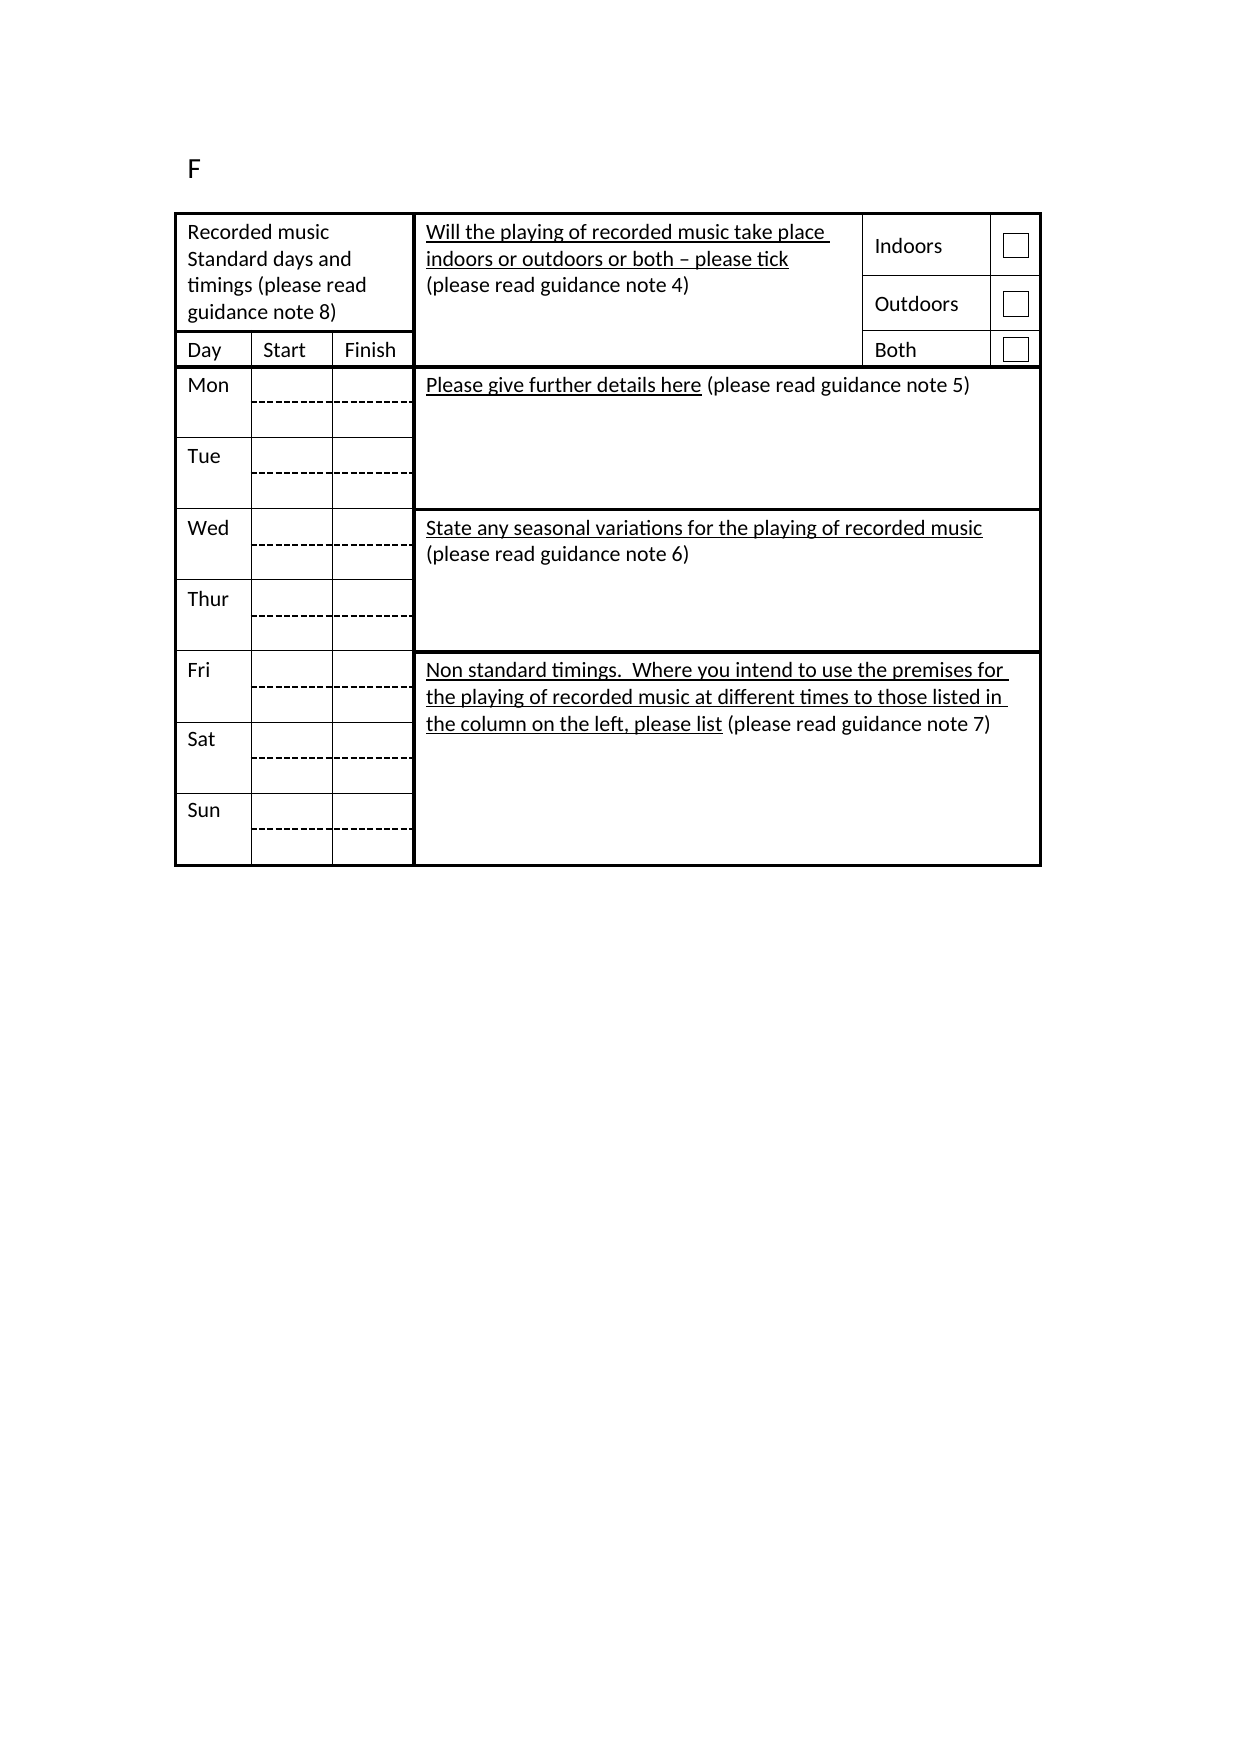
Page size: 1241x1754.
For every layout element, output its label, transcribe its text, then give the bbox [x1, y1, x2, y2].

table_cell [991, 331, 1039, 365]
table_cell [991, 276, 1039, 330]
table_cell [252, 369, 332, 401]
table_cell [252, 509, 332, 543]
table_cell [333, 544, 412, 579]
table_cell [333, 686, 412, 722]
table_cell [252, 794, 332, 828]
table_cell [333, 401, 412, 437]
table_cell [333, 580, 412, 615]
table_cell [333, 794, 412, 828]
table_cell [252, 580, 332, 615]
table_cell [252, 757, 332, 792]
table_cell [252, 544, 332, 579]
table_cell Wed [177, 509, 251, 579]
table_cell [252, 828, 332, 863]
text F [187, 150, 1053, 186]
table_cell Day [177, 333, 251, 365]
table_cell Start [252, 333, 332, 365]
table_cell Outdoors [863, 276, 990, 330]
table_cell [333, 757, 412, 792]
table_header [991, 215, 1039, 275]
table_cell [333, 369, 412, 401]
table_cell [252, 723, 332, 757]
table_cell Thur [177, 580, 251, 650]
table_cell State any seasonal variations for the playing of recorded music (please read guidance note 6) [416, 511, 1039, 650]
table_cell [333, 438, 412, 472]
table_cell [252, 438, 332, 472]
table_cell Non standard timings. Where you intend to use the premises for the playing of recorded music at different times to those listed in the column on the left, please list (please read guidance note 7) [416, 654, 1039, 863]
table_cell [333, 828, 412, 863]
table_cell Mon [177, 369, 251, 437]
table_cell Sat [177, 723, 251, 792]
table_cell [252, 615, 332, 650]
table_cell Tue [177, 438, 251, 508]
table_cell [252, 472, 332, 508]
table_cell [333, 509, 412, 543]
table_header Recorded music Standard days and timings (please read guidance note 8) [177, 215, 412, 330]
table_cell Fri [177, 651, 251, 722]
table_header Will the playing of recorded music take place indoors or outdoors or both – please tick (please read guidance note 4) [416, 215, 862, 365]
table_cell Finish [333, 333, 412, 365]
table_cell Sun [177, 794, 251, 863]
table_cell Please give further details here (please read guidance note 5) [416, 369, 1039, 508]
table_cell [252, 401, 332, 437]
table_header Indoors [863, 215, 990, 275]
table_cell [333, 615, 412, 650]
table_cell [333, 723, 412, 757]
table_cell [252, 651, 332, 686]
table_cell [333, 651, 412, 686]
table_cell Both [863, 331, 990, 365]
table_cell [252, 686, 332, 722]
table_cell [333, 472, 412, 508]
